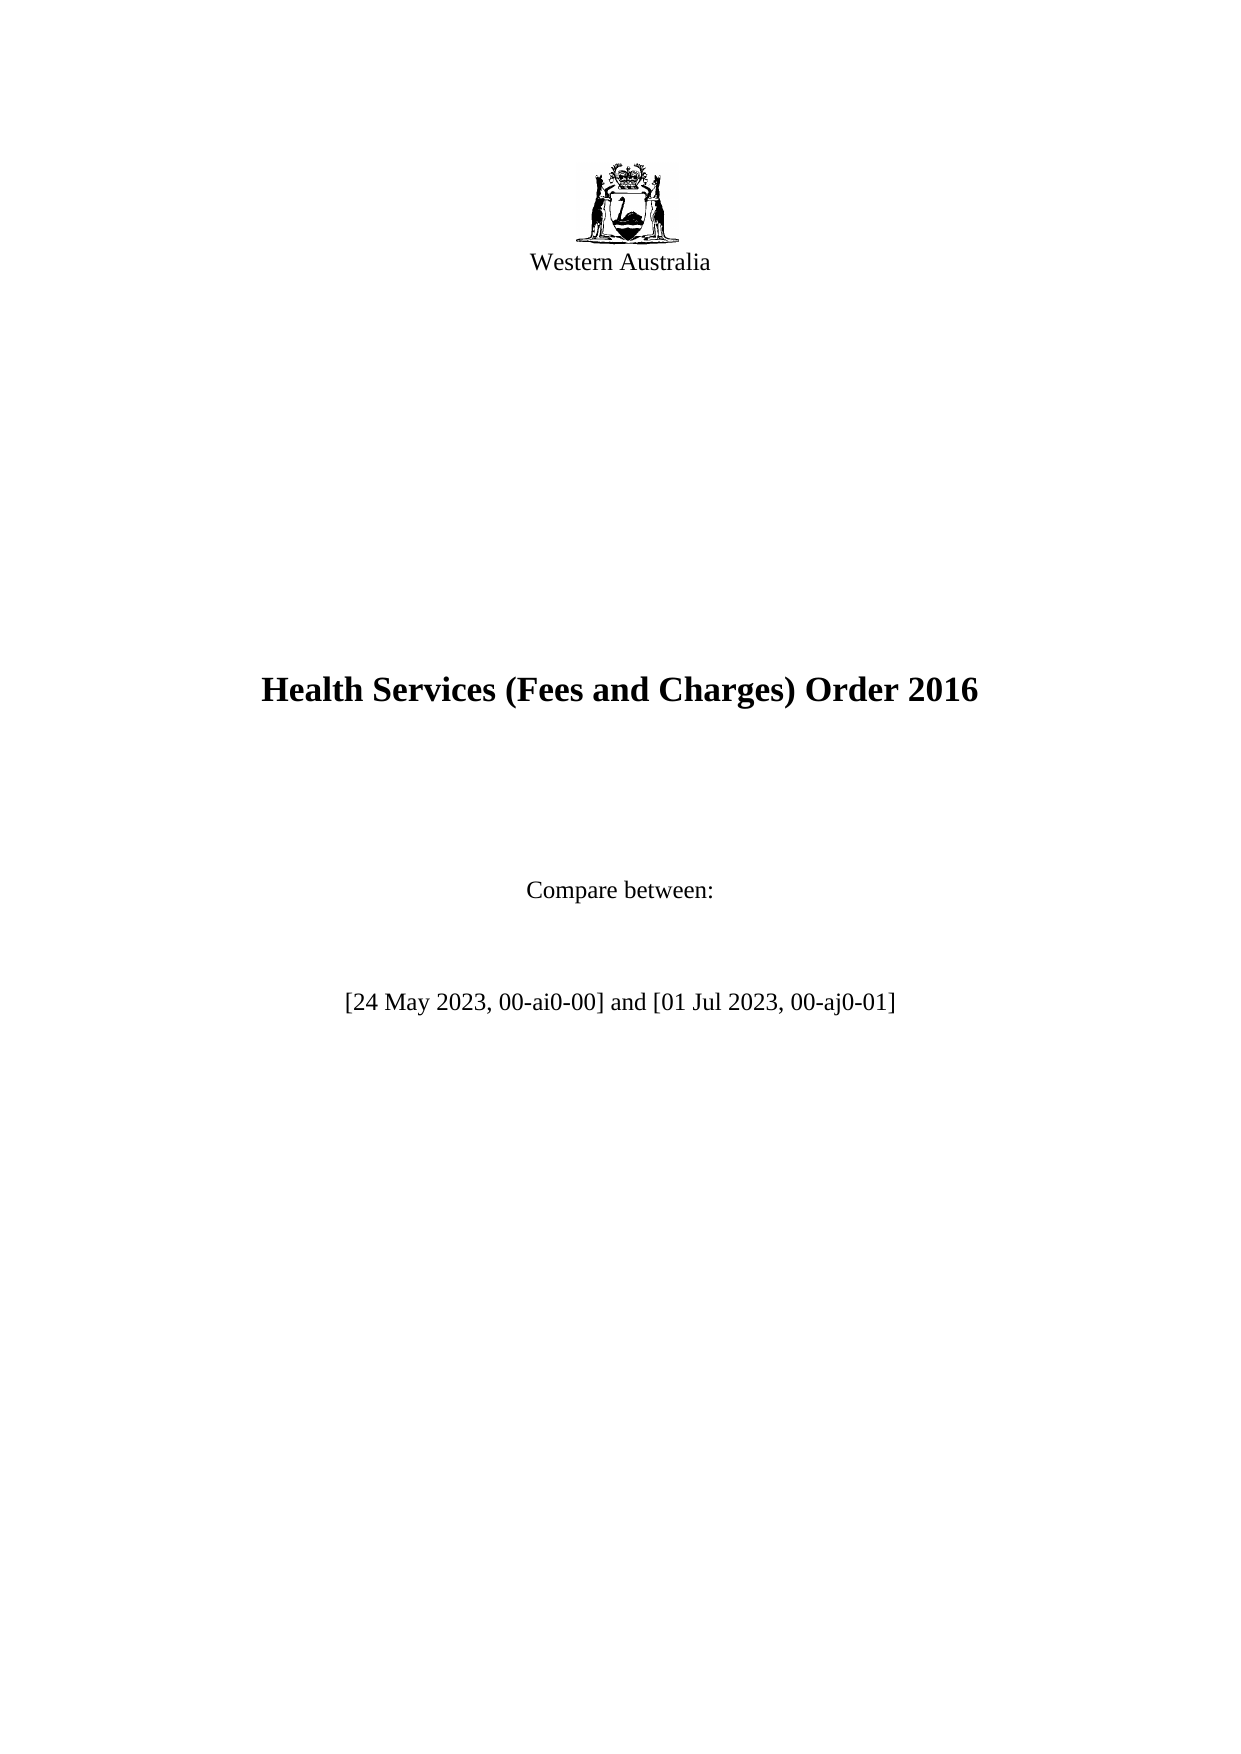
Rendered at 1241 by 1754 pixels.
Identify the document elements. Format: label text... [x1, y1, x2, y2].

text Health Services (Fees and Charges) Order 2016 [251, 668, 990, 709]
text Compare between: [251, 875, 990, 904]
picture [575, 162, 679, 246]
text Western Australia [251, 247, 990, 276]
text [24 May 2023, 00-ai0-00] and [01 Jul 2023, 00-aj0-01] [251, 987, 990, 1016]
